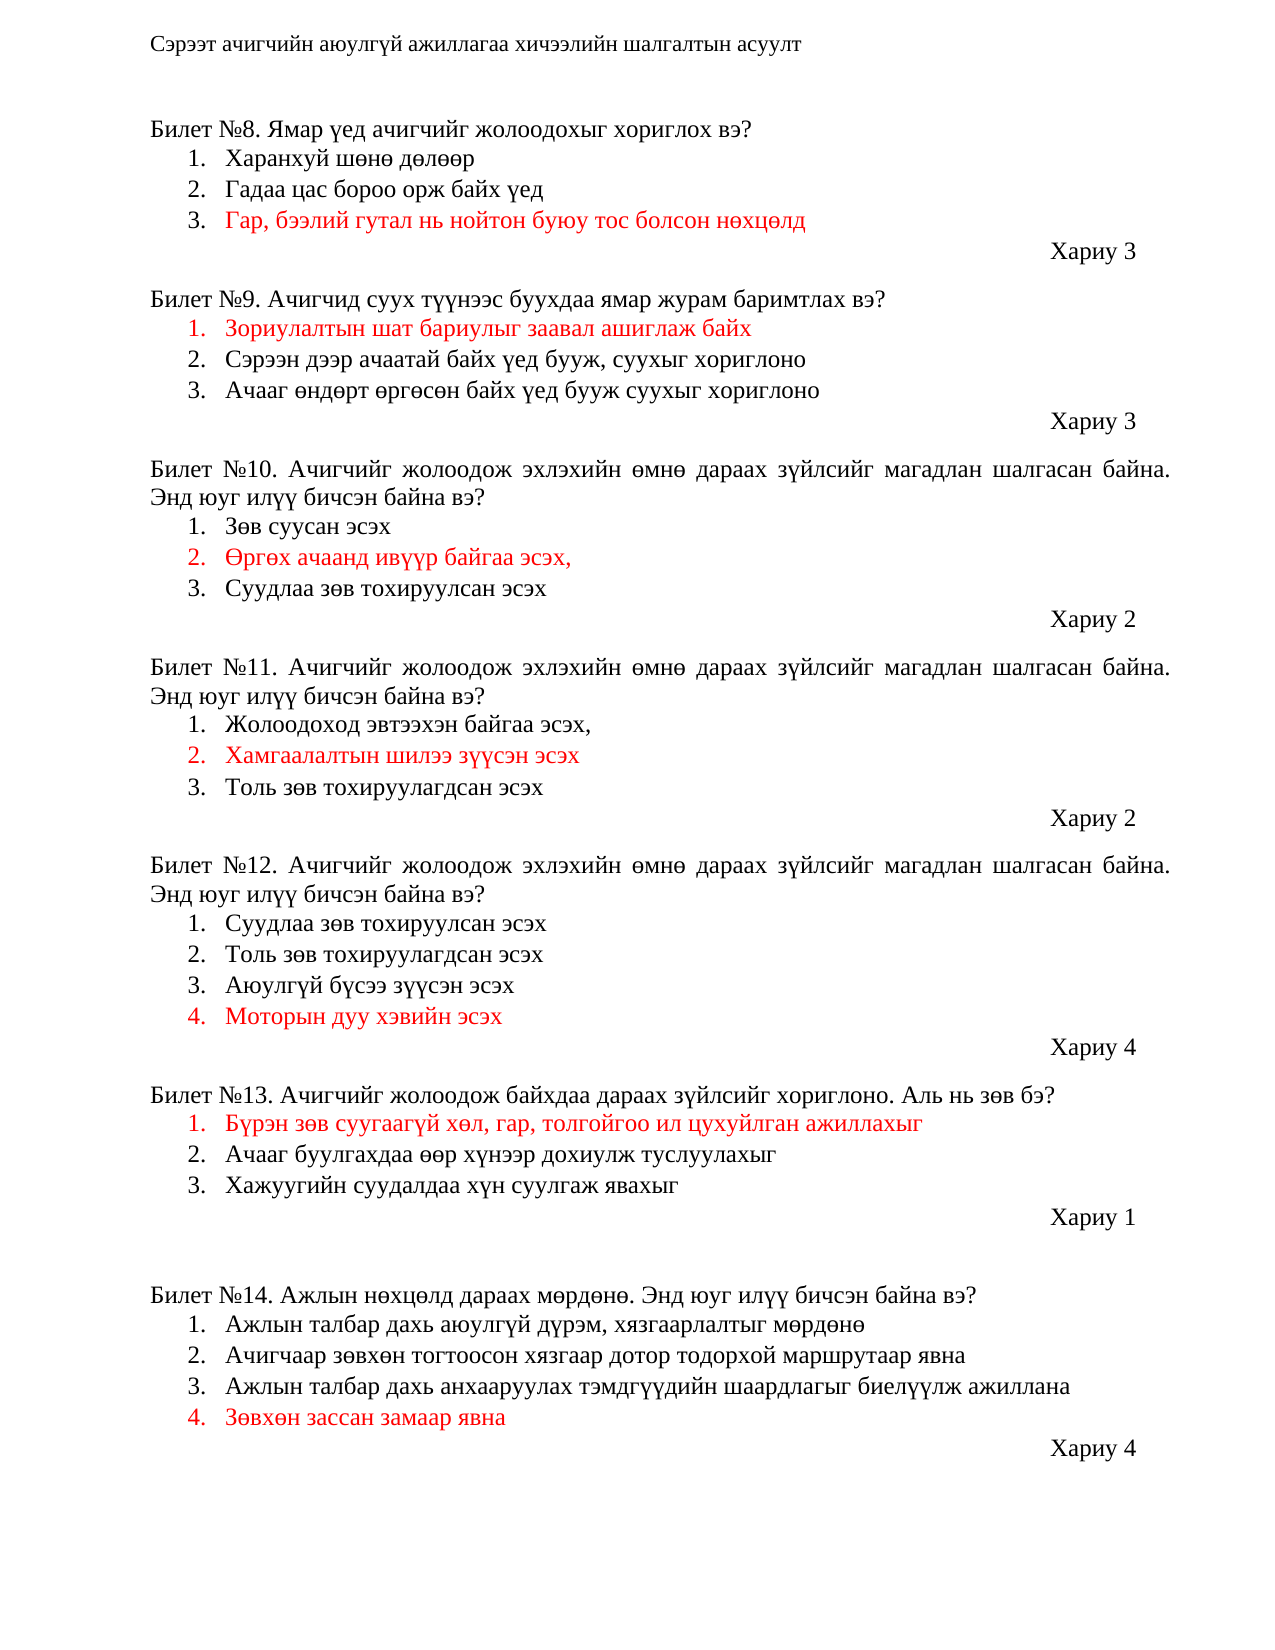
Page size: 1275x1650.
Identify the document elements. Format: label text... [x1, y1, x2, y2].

list Ачааг өндөрт өргөсөн байх үед бууж суухыг хориглоно [187, 375, 1172, 404]
text Билет №11. Ачигчийг жолоодож эхлэхийн өмнө дараах зүйлсийг магадлан шалгасан байна. Энд юуг илүү бичсэн байна вэ? [150, 652, 1172, 709]
list Бүрэн зөв суугаагүй хөл, гар, толгойгоо ил цухуйлган ажиллахыг [187, 1108, 1172, 1137]
text Билет №8. Ямар үед ачигчийг жолоодохыг хориглох вэ? [150, 114, 1172, 143]
list Ачааг буулгахдаа өөр хүнээр дохиулж туслуулахыг [187, 1139, 1172, 1168]
list Зөв суусан эсэх [187, 511, 1172, 540]
list Өргөх ачаанд ивүүр байгаа эсэх, [187, 542, 1172, 571]
list Гадаа цас бороо орж байх үед [187, 174, 1172, 203]
list Аюулгүй бүсээ зүүсэн эсэх [187, 970, 1172, 999]
list Зөвхөн зассан замаар явна [187, 1402, 1172, 1431]
list Суудлаа зөв тохируулсан эсэх [187, 573, 1172, 602]
list Хариу 3 [975, 236, 1172, 265]
list Толь зөв тохируулагдсан эсэх [187, 939, 1172, 968]
list Моторын дуу хэвийн эсэх [187, 1001, 1172, 1030]
text Билет №12. Ачигчийг жолоодож эхлэхийн өмнө дараах зүйлсийг магадлан шалгасан байна. Энд юуг илүү бичсэн байна вэ? [150, 850, 1172, 908]
text Билет №9. Ачигчид суух түүнээс буухдаа ямар журам баримтлах вэ? [150, 284, 1172, 313]
list Харанхуй шөнө дөлөөр [187, 143, 1172, 172]
list Сэрээн дээр ачаатай байх үед бууж, суухыг хориглоно [187, 344, 1172, 373]
list Зориулалтын шат бариулыг заавал ашиглаж байх [187, 313, 1172, 342]
list Ажлын талбар дахь анхааруулах тэмдгүүдийн шаардлагыг биелүүлж ажиллана [187, 1371, 1172, 1400]
list Суудлаа зөв тохируулсан эсэх [187, 908, 1172, 937]
text Билет №14. Ажлын нөхцөлд дараах мөрдөнө. Энд юуг илүү бичсэн байна вэ? [150, 1280, 1172, 1309]
list Ажлын талбар дахь аюулгүй дүрэм, хязгаарлалтыг мөрдөнө [187, 1309, 1172, 1338]
list Хамгаалалтын шилээ зүүсэн эсэх [187, 741, 1172, 769]
list Гар, бээлий гутал нь нойтон буюу тос болсон нөхцөлд [187, 205, 1172, 234]
list Хажуугийн суудалдаа хүн суулгаж явахыг [187, 1171, 1172, 1199]
text Билет №13. Ачигчийг жолоодож байхдаа дараах зүйлсийг хориглоно. Аль нь зөв бэ? [150, 1080, 1172, 1108]
list Толь зөв тохируулагдсан эсэх [187, 772, 1172, 800]
list Хариу 2 [975, 604, 1172, 633]
text Билет №10. Ачигчийг жолоодож эхлэхийн өмнө дараах зүйлсийг магадлан шалгасан байна. Энд юуг илүү бичсэн байна вэ? [150, 454, 1172, 511]
list Хариу 4 [975, 1433, 1172, 1462]
list Хариу 2 [975, 803, 1172, 831]
list Хариу 3 [975, 406, 1172, 435]
list Хариу 4 [975, 1032, 1172, 1061]
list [187, 1340, 1172, 1369]
list Хариу 1 [975, 1202, 1172, 1230]
list Жолоодоход эвтээхэн байгаа эсэх, [187, 709, 1172, 738]
